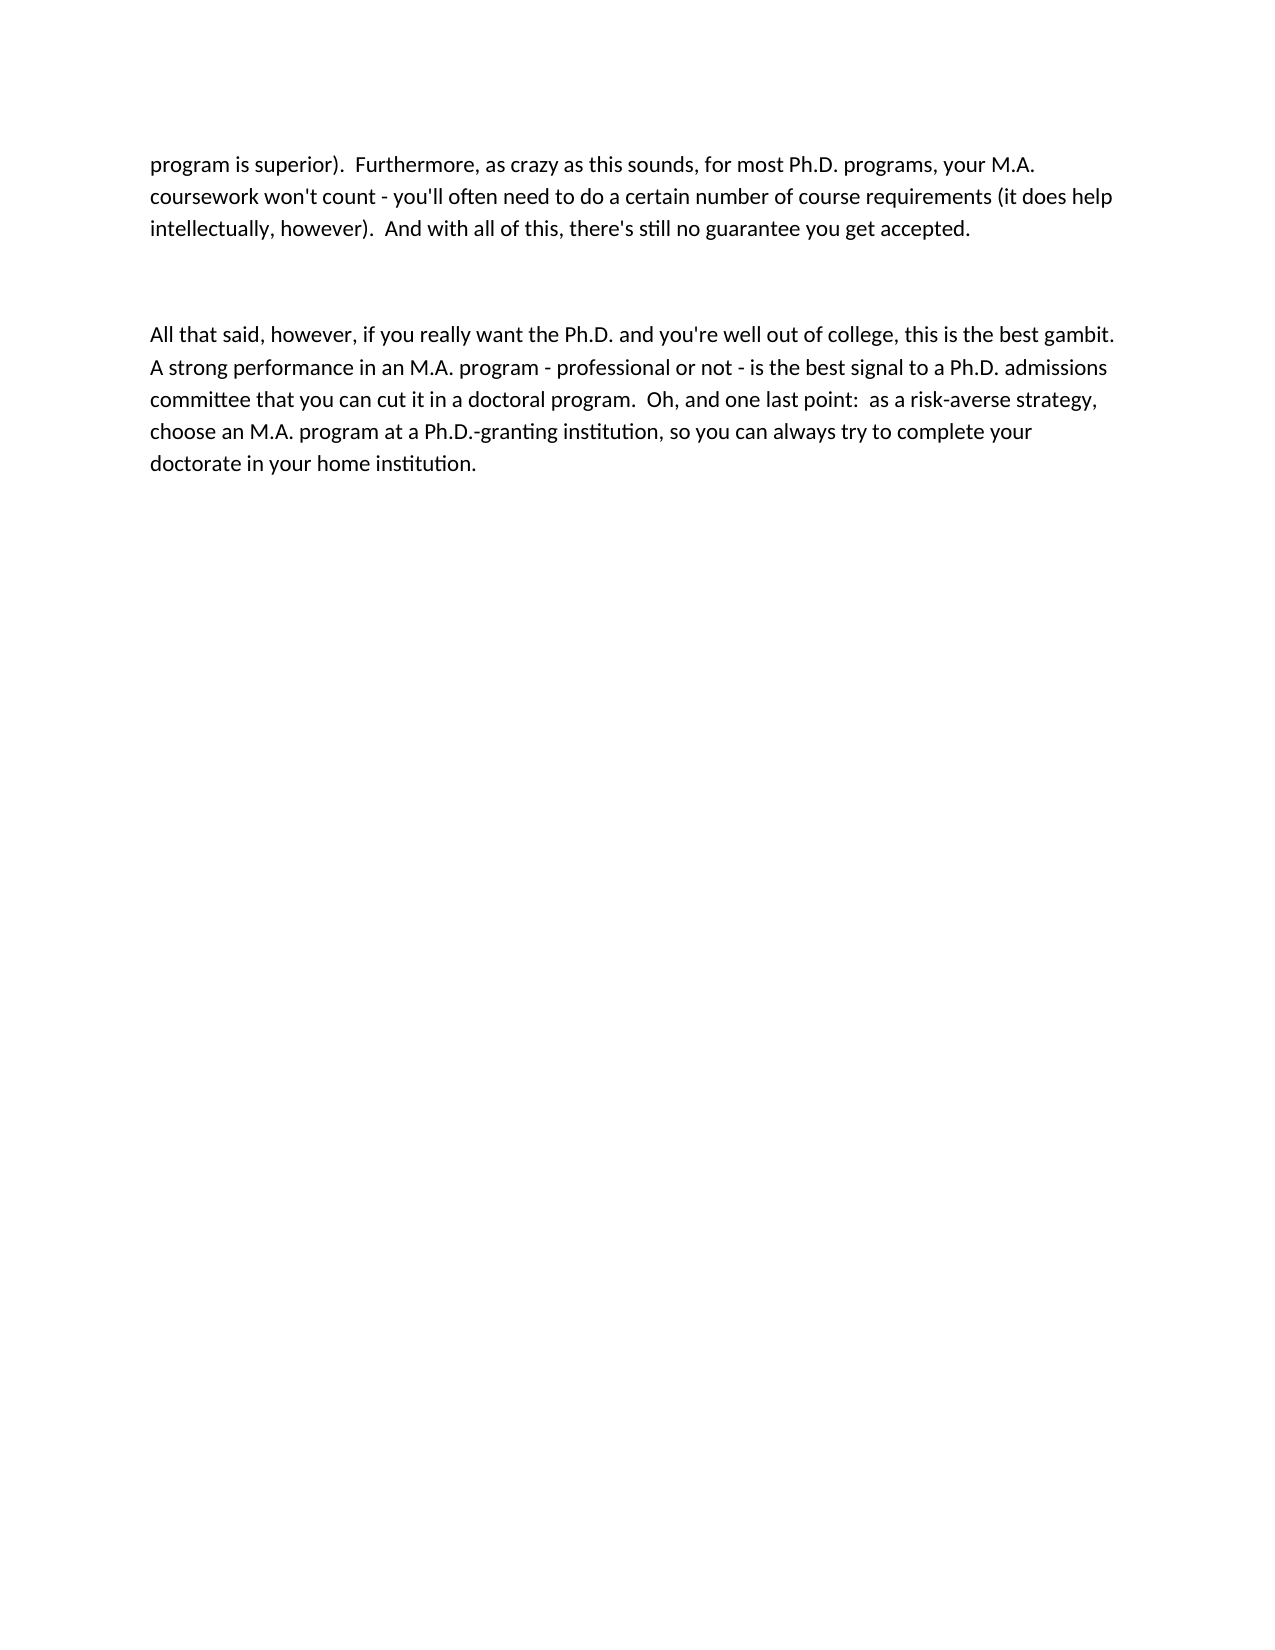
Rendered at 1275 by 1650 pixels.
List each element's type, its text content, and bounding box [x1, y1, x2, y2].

text All that said, however, if you really want the Ph.D. and you're well out of college, this is the best gambit. A strong performance in an M.A. program - professional or not - is the best signal to a Ph.D. admissions committee that you can cut it in a doctoral program. Oh, and one last point: as a risk-averse strategy, choose an M.A. program at a Ph.D.-granting institution, so you can always try to complete your doctorate in your home institution. [150, 320, 1125, 477]
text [150, 150, 1125, 242]
